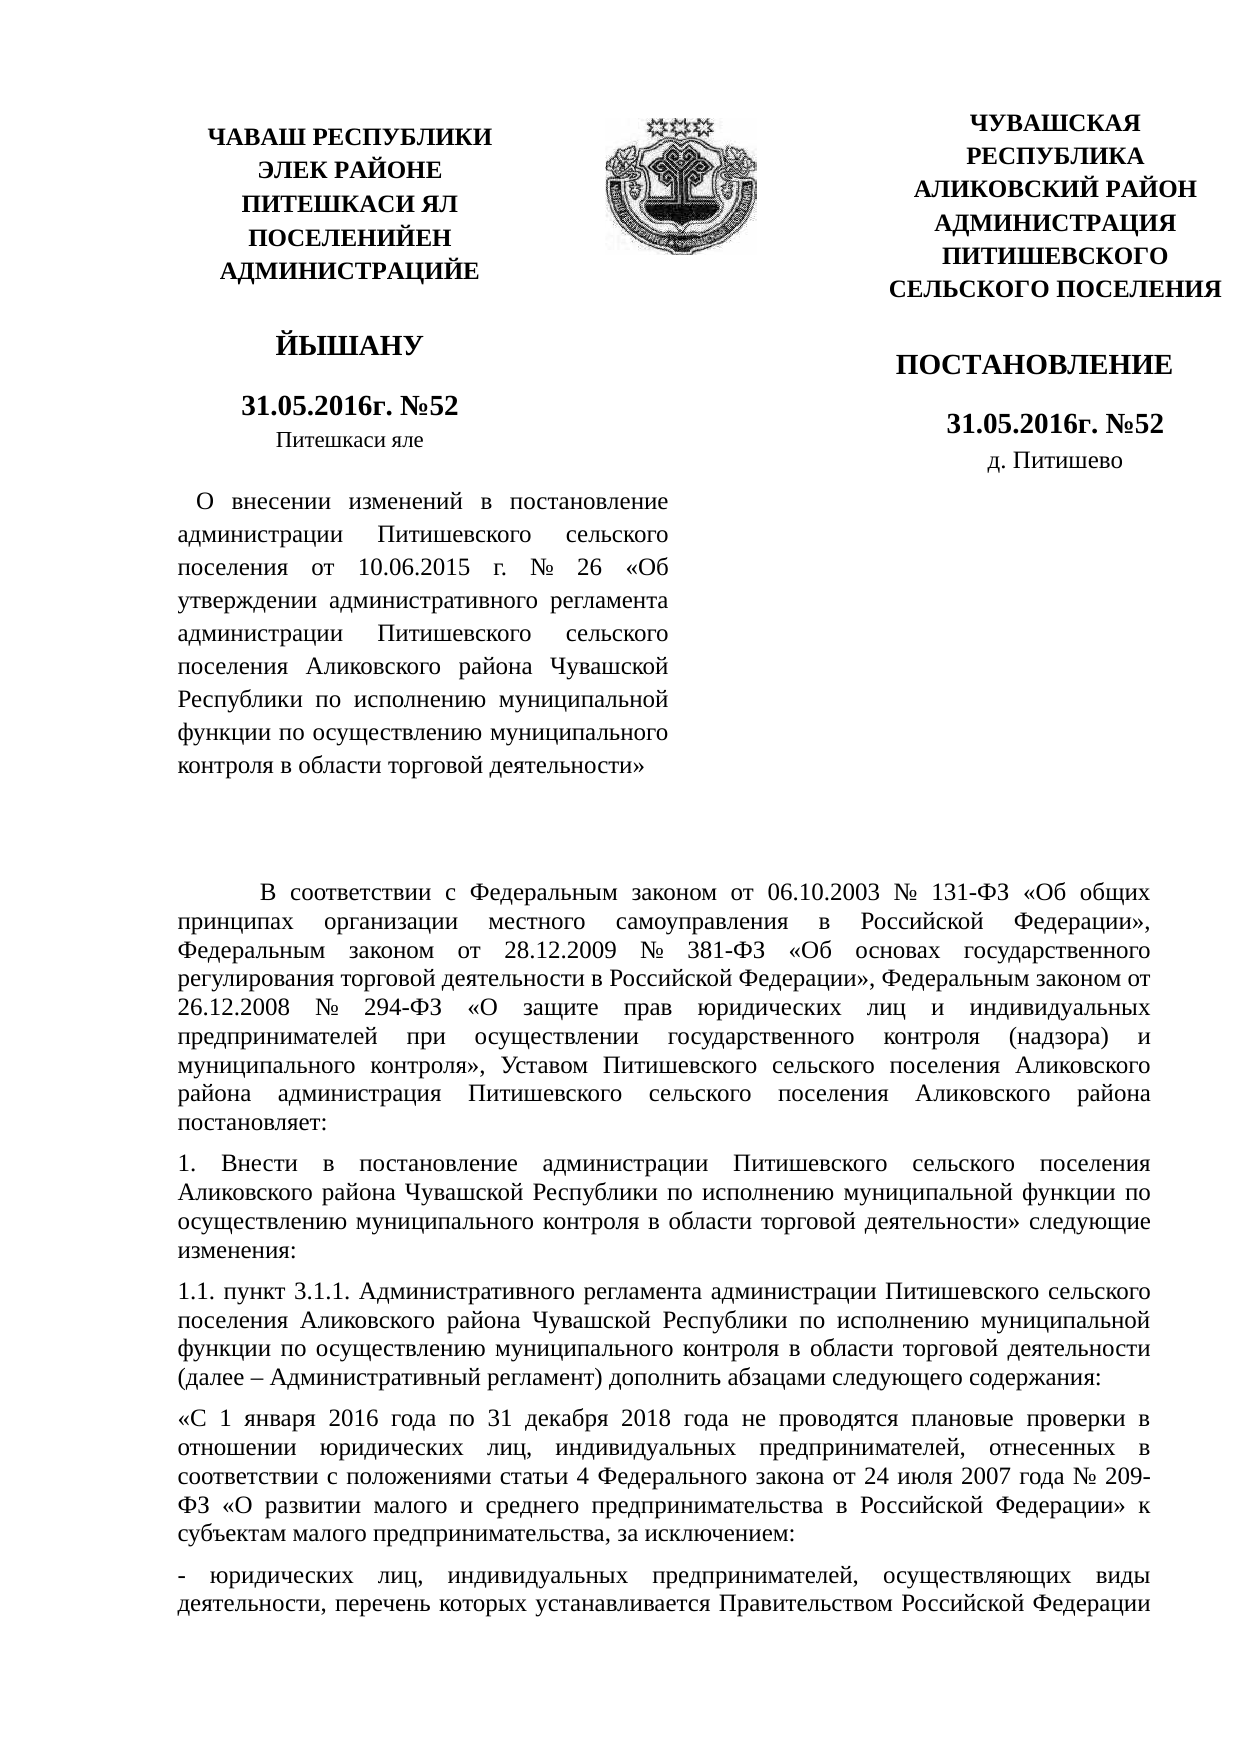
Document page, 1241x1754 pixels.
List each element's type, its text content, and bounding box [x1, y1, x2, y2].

text 1.1. пункт 3.1.1. Административного регламента администрации Питишевского сельского поселения Аликовского района Чувашской Республики по исполнению муниципальной функции по осуществлению муниципального контроля в области торговой деятельности (далее – Административный регламент) дополнить абзацами следующего содержания: [177, 1276, 1152, 1391]
text В соответствии с Федеральным законом от 06.10.2003 № 131-ФЗ «Об общих принципах организации местного самоуправления в Российской Федерации», Федеральным законом от 28.12.2009 № 381-ФЗ «Об основах государственного регулирования торговой деятельности в Российской Федерации», Федеральным законом от 26.12.2008 № 294-ФЗ «О защите прав юридических лиц и индивидуальных предпринимателей при осуществлении государственного контроля (надзора) и муниципального контроля», Уставом Питишевского сельского поселения Аликовского района администрация Питишевского сельского поселения Аликовского района постановляет: [177, 877, 1152, 1136]
text «С 1 января 2016 года по 31 декабря 2018 года не проводятся плановые проверки в отношении юридических лиц, индивидуальных предпринимателей, отнесенных в соответствии с положениями статьи 4 Федерального закона от 24 июля 2007 года № 209-ФЗ «О развитии малого и среднего предпринимательства в Российской Федерации» к субъектам малого предпринимательства, за исключением: [177, 1403, 1152, 1547]
text О внесении изменений в постановление администрации Питишевского сельского поселения от 10.06.2015 г. № 26 «Об утверждении административного регламента администрации Питишевского сельского поселения Аликовского района Чувашской Республики по исполнению муниципальной функции по осуществлению муниципального контроля в области торговой деятельности» [177, 486, 669, 779]
text 1. Внести в постановление администрации Питишевского сельского поселения Аликовского района Чувашской Республики по исполнению муниципальной функции по осуществлению муниципального контроля в области торговой деятельности» следующие изменения: [177, 1148, 1152, 1263]
picture [605, 118, 757, 255]
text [177, 1560, 1152, 1617]
